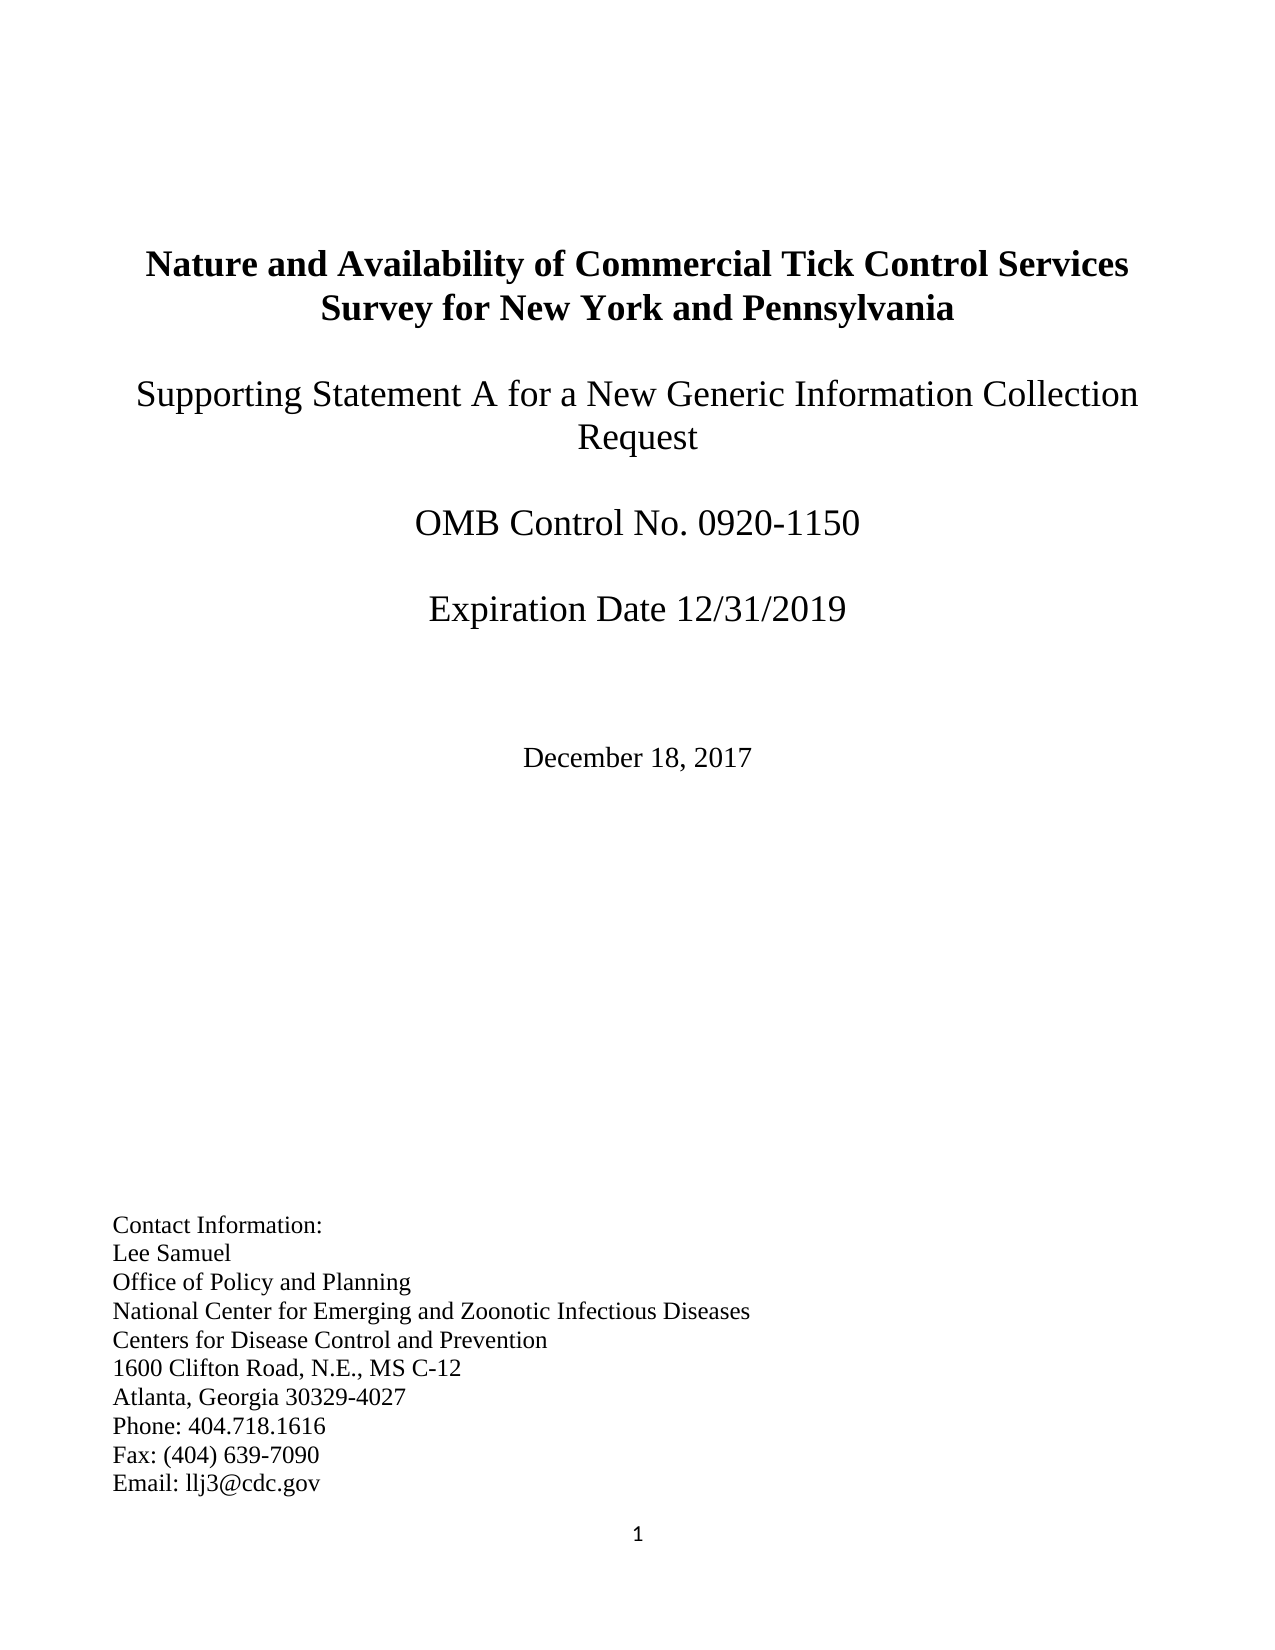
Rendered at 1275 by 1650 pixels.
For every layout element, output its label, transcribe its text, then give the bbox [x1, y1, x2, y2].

text Phone: 404.718.1616 [112, 1411, 1162, 1440]
text Atlanta, Georgia 30329-4027 [112, 1382, 1162, 1411]
text Email: llj3@cdc.gov [112, 1468, 1162, 1497]
text Fax: (404) 639-7090 [112, 1440, 1162, 1468]
text National Center for Emerging and Zoonotic Infectious Diseases [112, 1296, 1162, 1325]
text Nature and Availability of Commercial Tick Control Services Survey for New York and Pennsylvania [112, 242, 1162, 328]
text Contact Information: [112, 1210, 1162, 1238]
text Supporting Statement A for a New Generic Information Collection Request [112, 371, 1162, 457]
text Office of Policy and Planning [112, 1267, 1162, 1296]
text December 18, 2017 [112, 740, 1162, 774]
text Centers for Disease Control and Prevention [112, 1325, 1162, 1353]
text Lee Samuel [112, 1238, 1162, 1267]
text 1600 Clifton Road, N.E., MS C-12 [112, 1353, 1162, 1382]
text OMB Control No. 0920-1150 [112, 501, 1162, 544]
text Expiration Date 12/31/2019 [112, 587, 1162, 630]
